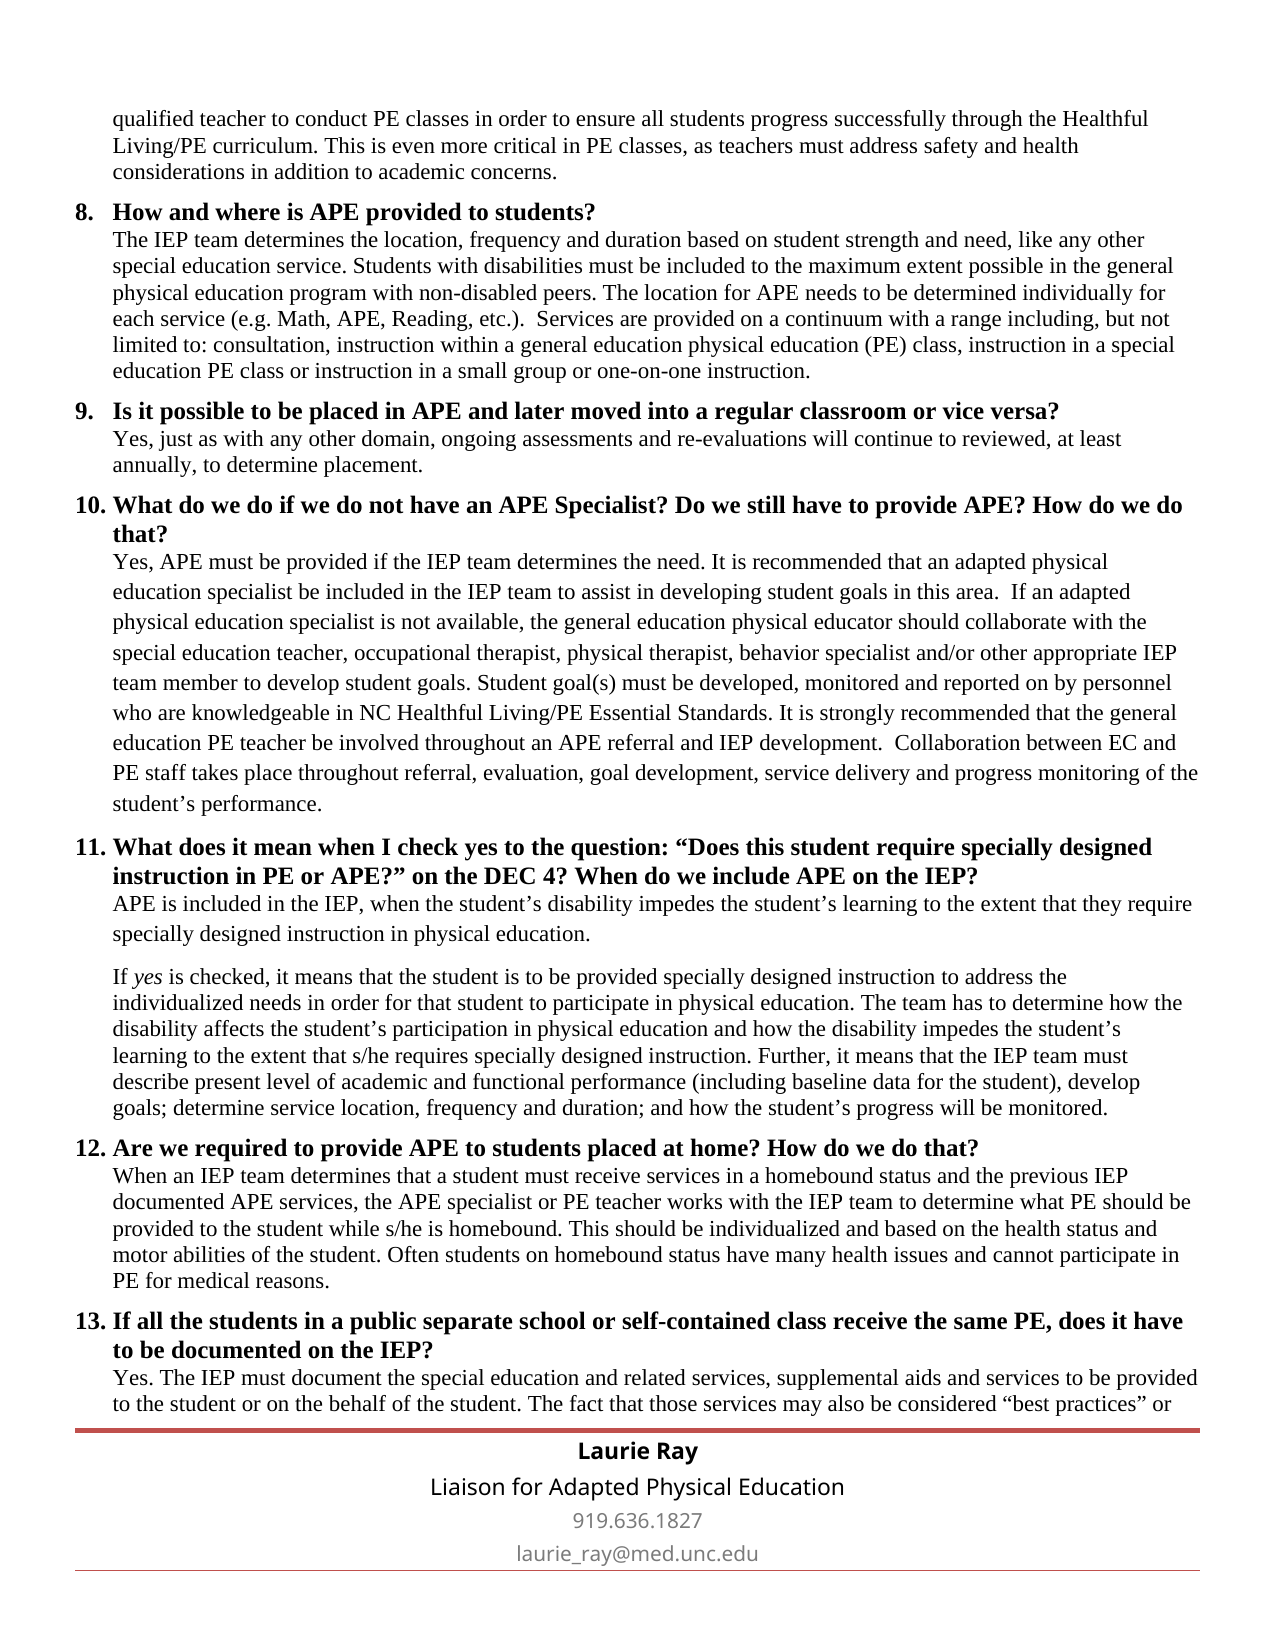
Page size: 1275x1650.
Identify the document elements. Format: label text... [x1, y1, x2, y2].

text When an IEP team determines that a student must receive services in a homebound status and the previous IEP documented APE services, the APE specialist or PE teacher works with the IEP team to determine what PE should be provided to the student while s/he is homebound. This should be individualized and based on the health status and motor abilities of the student. Often students on homebound status have many health issues and cannot participate in PE for medical reasons. [112, 1162, 1200, 1294]
text APE is included in the IEP, when the student’s disability impedes the student’s learning to the extent that they require specially designed instruction in physical education. [112, 890, 1200, 946]
list Yes, just as with any other domain, ongoing assessments and re-evaluations will continue to reviewed, at least annually, to determine placement. [112, 425, 1200, 478]
list What does it mean when I check yes to the question: “Does this student require specially designed instruction in PE or APE?” on the DEC 4? When do we include APE on the IEP? [75, 832, 1200, 890]
list The IEP team determines the location, frequency and duration based on student strength and need, like any other special education service. Students with disabilities must be included to the maximum extent possible in the general physical education program with non-disabled peers. The location for APE needs to be determined individually for each service (e.g. Math, APE, Reading, etc.). Services are provided on a continuum with a range including, but not limited to: consultation, instruction within a general education physical education (PE) class, instruction in a special education PE class or instruction in a small group or one-on-one instruction. [112, 226, 1200, 384]
list Are we required to provide APE to students placed at home? How do we do that? [75, 1133, 1200, 1162]
list If all the students in a public separate school or self-contained class receive the same PE, does it have to be documented on the IEP? [75, 1306, 1200, 1364]
list Is it possible to be placed in APE and later moved into a regular classroom or vice versa? [75, 396, 1200, 425]
list How and where is APE provided to students? [75, 197, 1200, 226]
list What do we do if we do not have an APE Specialist? Do we still have to provide APE? How do we do that? [75, 490, 1200, 548]
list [112, 1364, 1200, 1417]
text Yes, APE must be provided if the IEP team determines the need. It is recommended that an adapted physical education specialist be included in the IEP team to assist in developing student goals in this area. If an adapted physical education specialist is not available, the general education physical educator should collaborate with the special education teacher, occupational therapist, physical therapist, behavior specialist and/or other appropriate IEP team member to develop student goals. Student goal(s) must be developed, monitored and reported on by personnel who are knowledgeable in NC Healthful Living/PE Essential Standards. It is strongly recommended that the general education PE teacher be involved throughout an APE referral and IEP development. Collaboration between EC and PE staff takes place throughout referral, evaluation, goal development, service delivery and progress monitoring of the student’s performance. [112, 548, 1200, 816]
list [112, 106, 1200, 184]
list If yes is checked, it means that the student is to be provided specially designed instruction to address the individualized needs in order for that student to participate in physical education. The team has to determine how the disability affects the student’s participation in physical education and how the disability impedes the student’s learning to the extent that s/he requires specially designed instruction. Further, it means that the IEP team must describe present level of academic and functional performance (including baseline data for the student), develop goals; determine service location, frequency and duration; and how the student’s progress will be monitored. [112, 963, 1200, 1121]
